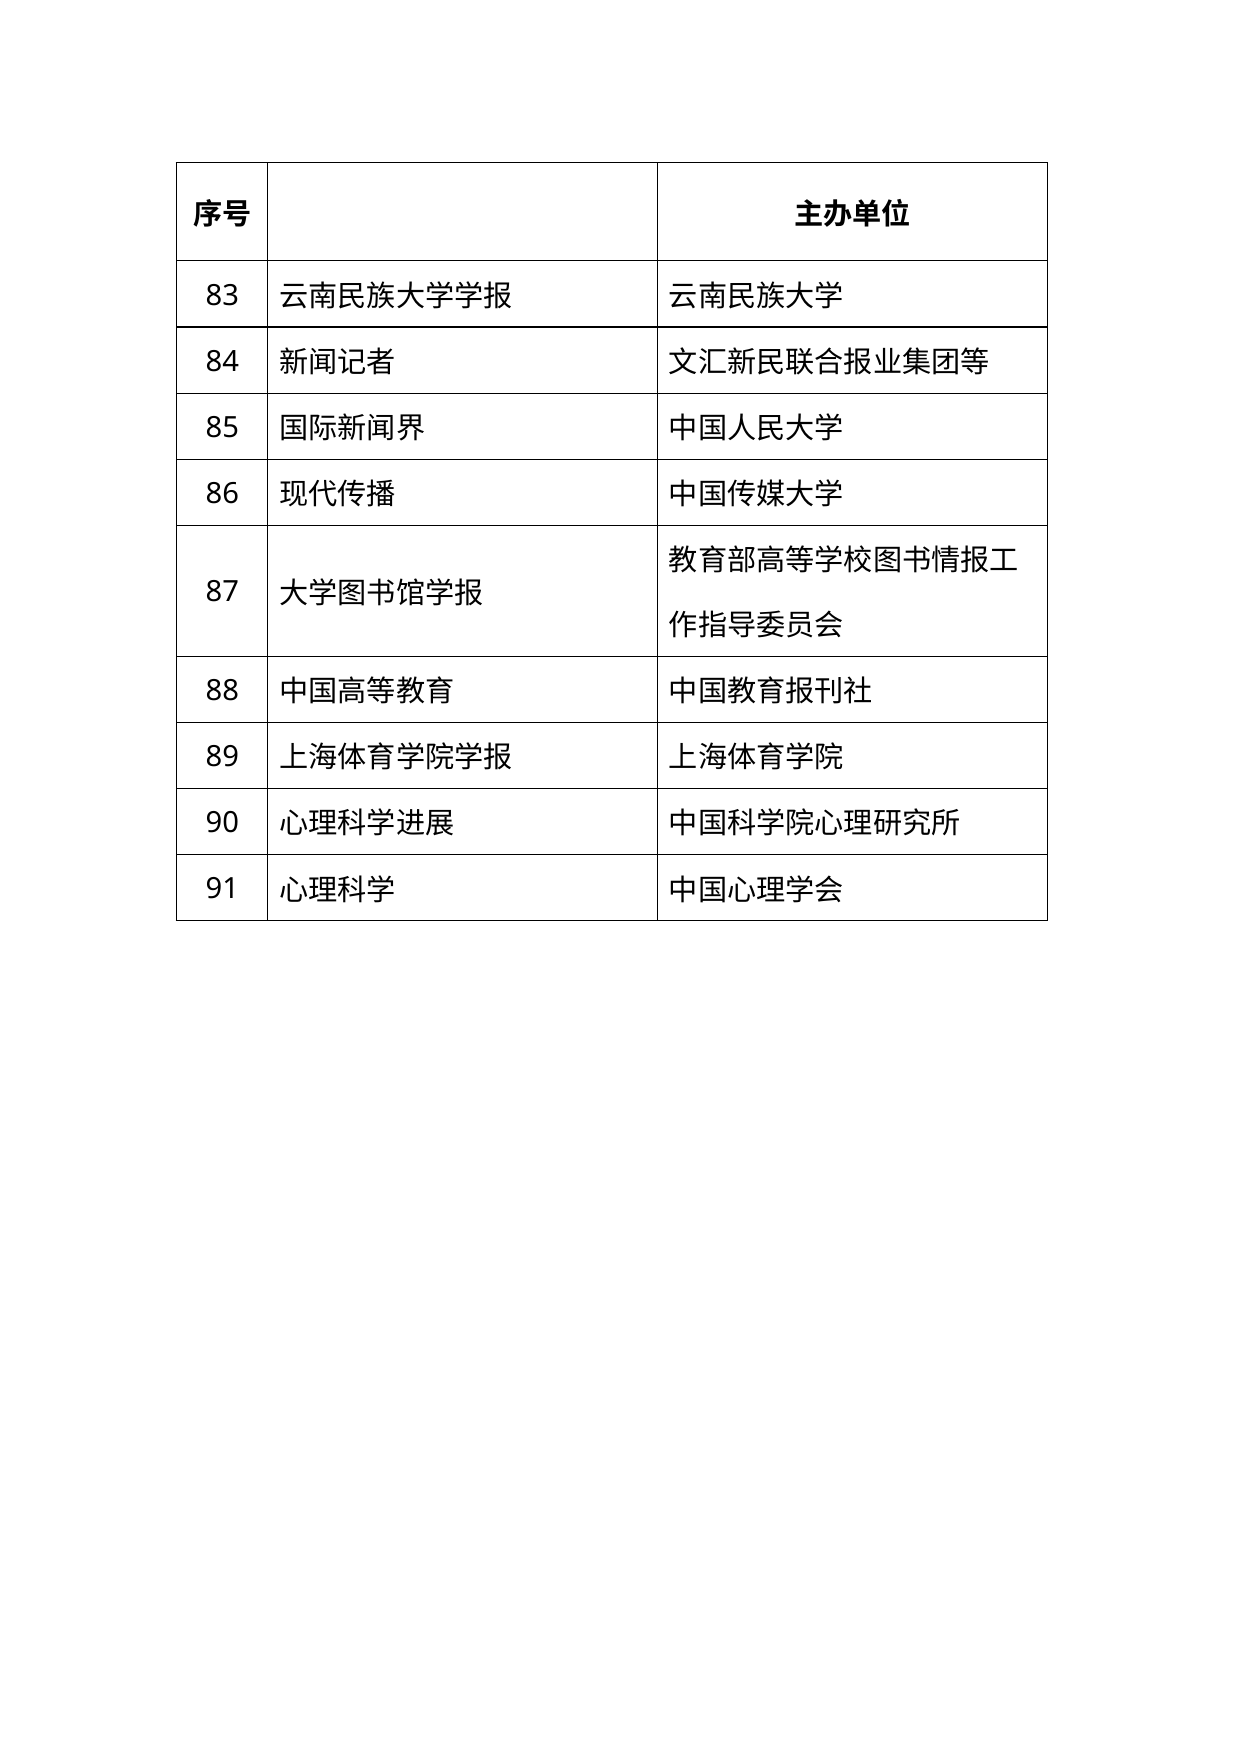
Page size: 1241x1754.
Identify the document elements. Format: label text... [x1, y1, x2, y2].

table_cell 中国心理学会 [658, 855, 1047, 920]
table_cell 84 [177, 328, 267, 392]
table_cell 上海体育学院 [658, 723, 1047, 788]
table_cell 83 [177, 261, 267, 326]
table_cell 中国科学院心理研究所 [658, 789, 1047, 854]
table_cell 新闻记者 [268, 328, 657, 392]
table_cell 上海体育学院学报 [268, 723, 657, 788]
table_cell 现代传播 [268, 460, 657, 524]
table_cell 国际新闻界 [268, 394, 657, 458]
table_cell 云南民族大学学报 [268, 261, 657, 326]
table_cell 心理科学进展 [268, 789, 657, 854]
table_cell 90 [177, 789, 267, 854]
table_cell 心理科学 [268, 855, 657, 920]
table_cell 中国高等教育 [268, 657, 657, 722]
table_cell 91 [177, 855, 267, 920]
table_cell 中国传媒大学 [658, 460, 1047, 524]
table_cell 文汇新民联合报业集团等 [658, 328, 1047, 392]
table_header [268, 163, 657, 260]
table_cell 中国人民大学 [658, 394, 1047, 458]
table_cell 大学图书馆学报 [268, 526, 657, 656]
table_cell 88 [177, 657, 267, 722]
table_cell 86 [177, 460, 267, 524]
table_header 主办单位 [658, 163, 1047, 260]
table_cell 85 [177, 394, 267, 458]
table_cell 教育部高等学校图书情报工作指导委员会 [658, 526, 1047, 656]
table_cell 中国教育报刊社 [658, 657, 1047, 722]
table_header 序号 [177, 163, 267, 260]
table_cell 89 [177, 723, 267, 788]
table_cell 87 [177, 526, 267, 656]
table_cell 云南民族大学 [658, 261, 1047, 326]
